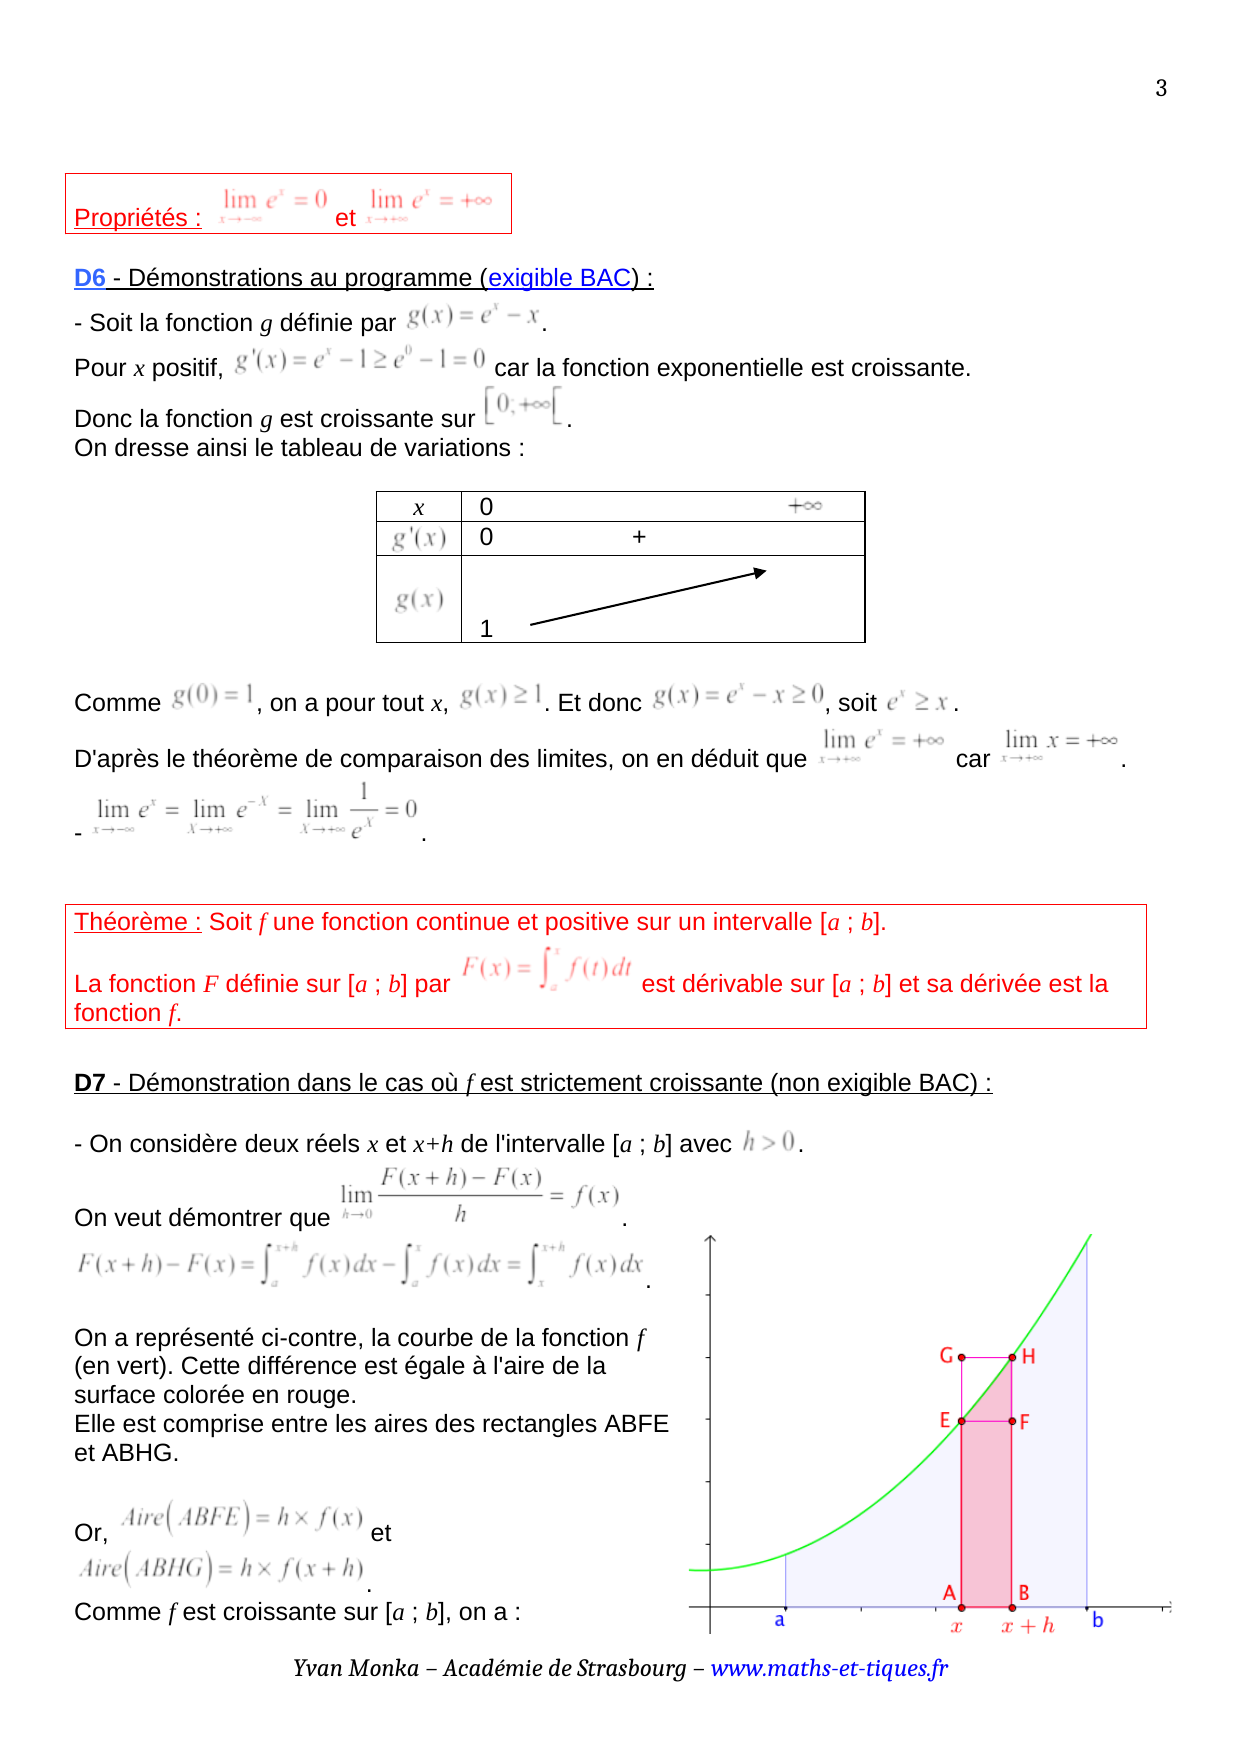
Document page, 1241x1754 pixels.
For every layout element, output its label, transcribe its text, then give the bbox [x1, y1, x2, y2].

table_cell 0 + [462, 522, 864, 555]
text Or, et. [74, 1495, 688, 1597]
text Comme , on a pour tout x, . Et donc , soit . [74, 672, 1167, 717]
text Elle est comprise entre les aires des rectangles ABFE et ABHG. [74, 1409, 688, 1466]
text On veut démontrer que . [74, 1158, 1167, 1232]
text Théorème : Soit f une fonction continue et positive sur un intervalle [a ; b]. [66, 905, 1146, 933]
text D7 - Démonstration dans le cas où f est strictement croissante (non exigible BAC) : [74, 1068, 1167, 1097]
text - On considère deux réels x et x+h de l'intervalle [a ; b] avec . [74, 1126, 1167, 1158]
picture [688, 1234, 1172, 1634]
table_header x [377, 492, 461, 521]
table_header 0 [462, 492, 864, 521]
text La fonction F définie sur [a ; b] par est dérivable sur [a ; b] et sa dérivée est la fonction f. [66, 933, 1146, 1028]
text - . [74, 772, 1167, 846]
table_cell [377, 556, 461, 642]
table_cell [377, 522, 461, 555]
text On a représenté ci-contre, la courbe de la fonction f (en vert). Cette différence est égale à l'aire de la surface colorée en rouge. [74, 1322, 688, 1409]
text - Soit la fonction g définie par . [74, 292, 1167, 337]
text Donc la fonction g est croissante sur . [74, 382, 1167, 433]
text D'après le théorème de comparaison des limites, on en déduit que car . [74, 717, 1167, 772]
text D6 - Démonstrations au programme (exigible BAC) : [74, 263, 1167, 292]
text Comme f est croissante sur [a ; b], on a : [74, 1597, 688, 1626]
text Pour x positif, car la fonction exponentielle est croissante. [74, 337, 1167, 382]
text On dresse ainsi le tableau de variations : [74, 433, 1167, 462]
text Propriétés : et [66, 174, 511, 233]
text . [74, 1232, 1167, 1294]
table_cell 1 [462, 556, 864, 642]
